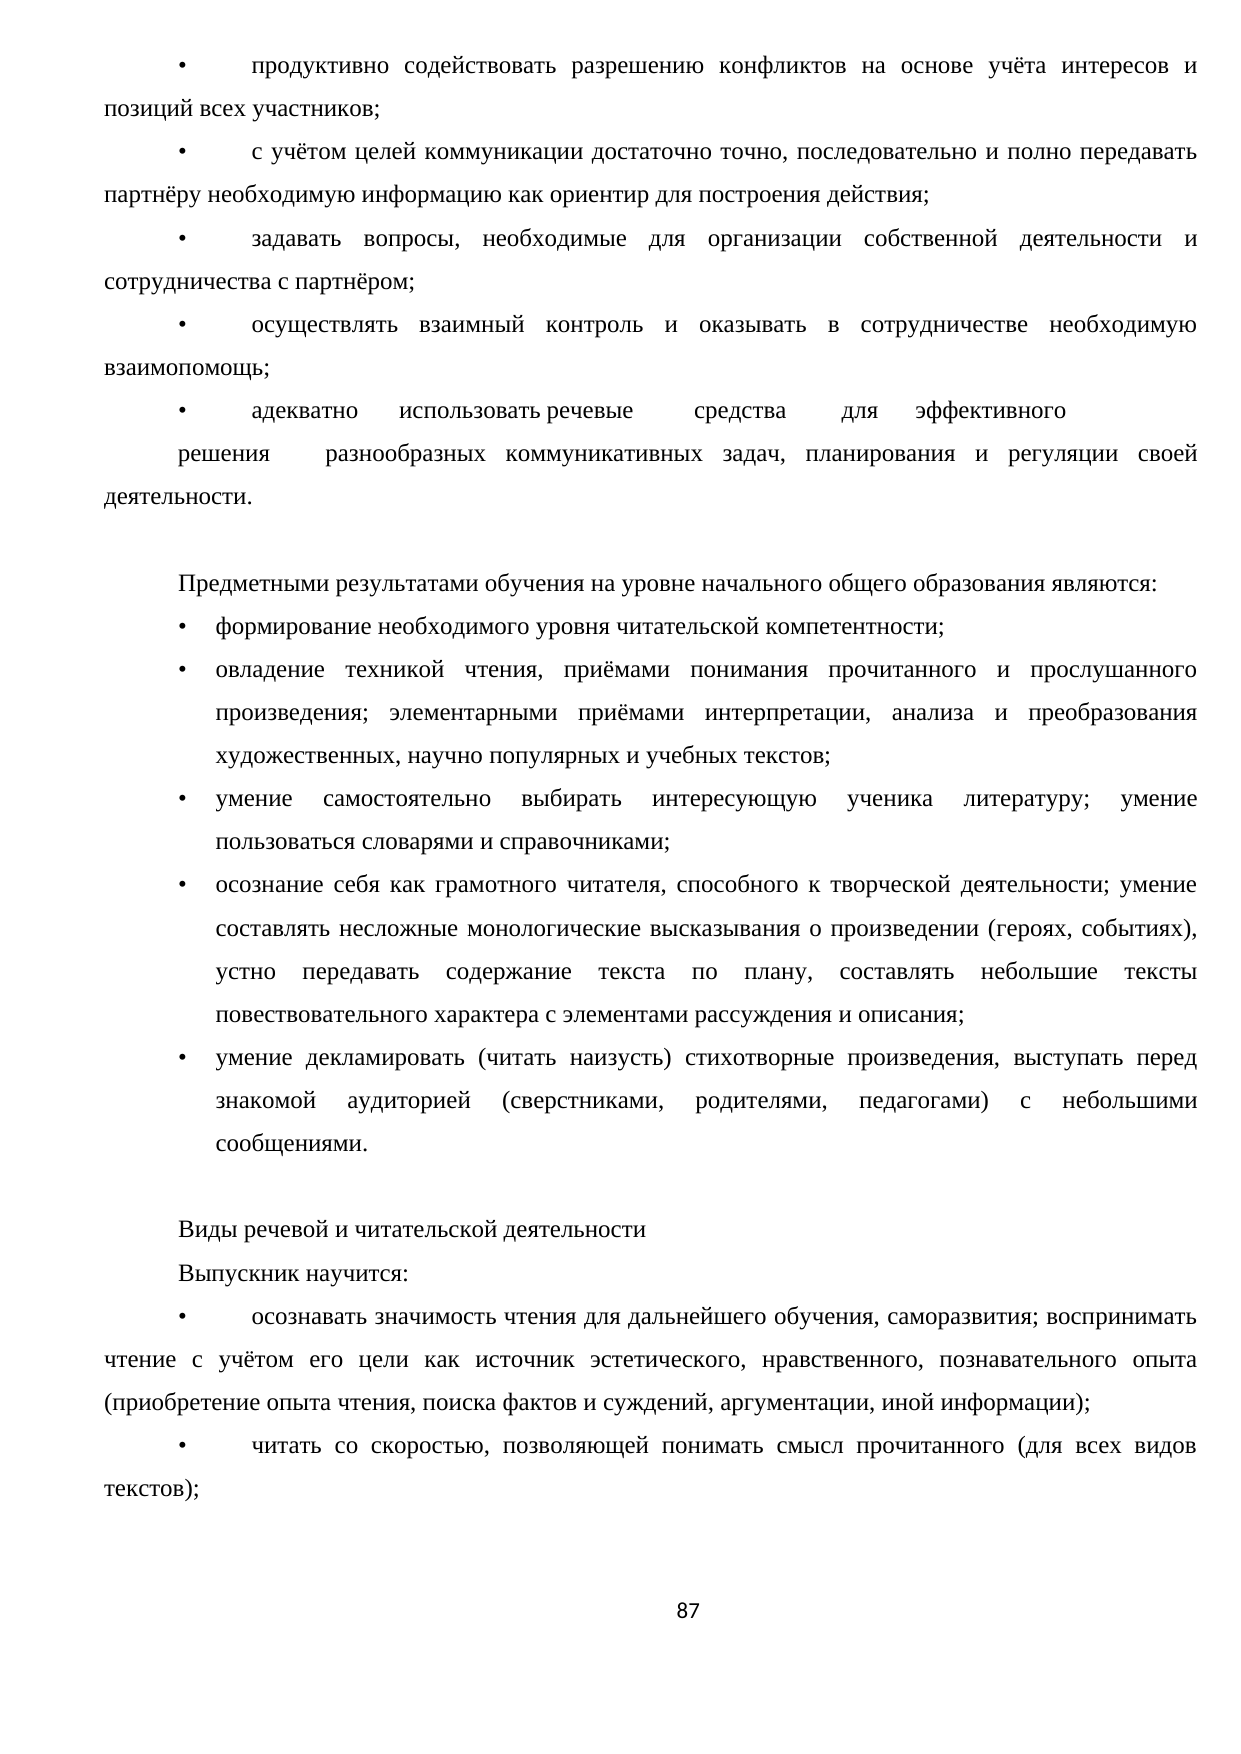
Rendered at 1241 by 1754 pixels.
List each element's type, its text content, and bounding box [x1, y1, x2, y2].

list умение декламировать (читать наизусть) стихотворные произведения, выступать перед знакомой аудиторией (сверстниками, родителями, педагогами) с небольшими сообщениями. [178, 1042, 1198, 1157]
list продуктивно содействовать разрешению конфликтов на основе учёта интересов и позиций всех участников; [104, 50, 1198, 122]
list читать со скоростью, позволяющей понимать смысл прочитанного (для всех видов текстов); [104, 1430, 1198, 1502]
text Выпускник научится: [104, 1258, 1198, 1286]
text Предметными результатами обучения на уровне начального общего образования являются: [104, 568, 1198, 596]
list формирование необходимого уровня читательской компетентности; [178, 611, 1198, 639]
list осознавать значимость чтения для дальнейшего обучения, саморазвития; воспринимать чтение с учётом его цели как источник эстетического, нравственного, познавательного опыта (приобретение опыта чтения, поиска фактов и суждений, аргументации, иной информации); [104, 1301, 1198, 1416]
list осознание себя как грамотного читателя, способного к творческой деятельности; умение составлять несложные монологические высказывания о произведении (героях, событиях), устно передавать содержание текста по плану, составлять небольшие тексты повествовательного характера с элементами рассуждения и описания; [178, 869, 1198, 1028]
list осуществлять взаимный контроль и оказывать в сотрудничестве необходимую взаимопомощь; [104, 309, 1198, 381]
text Виды речевой и читательской деятельности [104, 1214, 1198, 1243]
list умение самостоятельно выбирать интересующую ученика литературу; умение пользоваться словарями и справочниками; [178, 783, 1198, 855]
list овладение техникой чтения, приёмами понимания прочитанного и прослушанного произведения; элементарными приёмами интерпретации, анализа и преобразования художественных, научно­ популярных и учебных текстов; [178, 654, 1198, 769]
list задавать вопросы, необходимые для организации собственной деятельности и сотрудничества с партнёром; [104, 223, 1198, 294]
list адекватно использовать речевые средства для эффективного решения разнообразных коммуникативных задач, планирования и регуляции своей деятельности. [104, 395, 1198, 510]
list с учётом целей коммуникации достаточно точно, последовательно и полно передавать партнёру необходимую информацию как ориентир для построения действия; [104, 136, 1198, 208]
